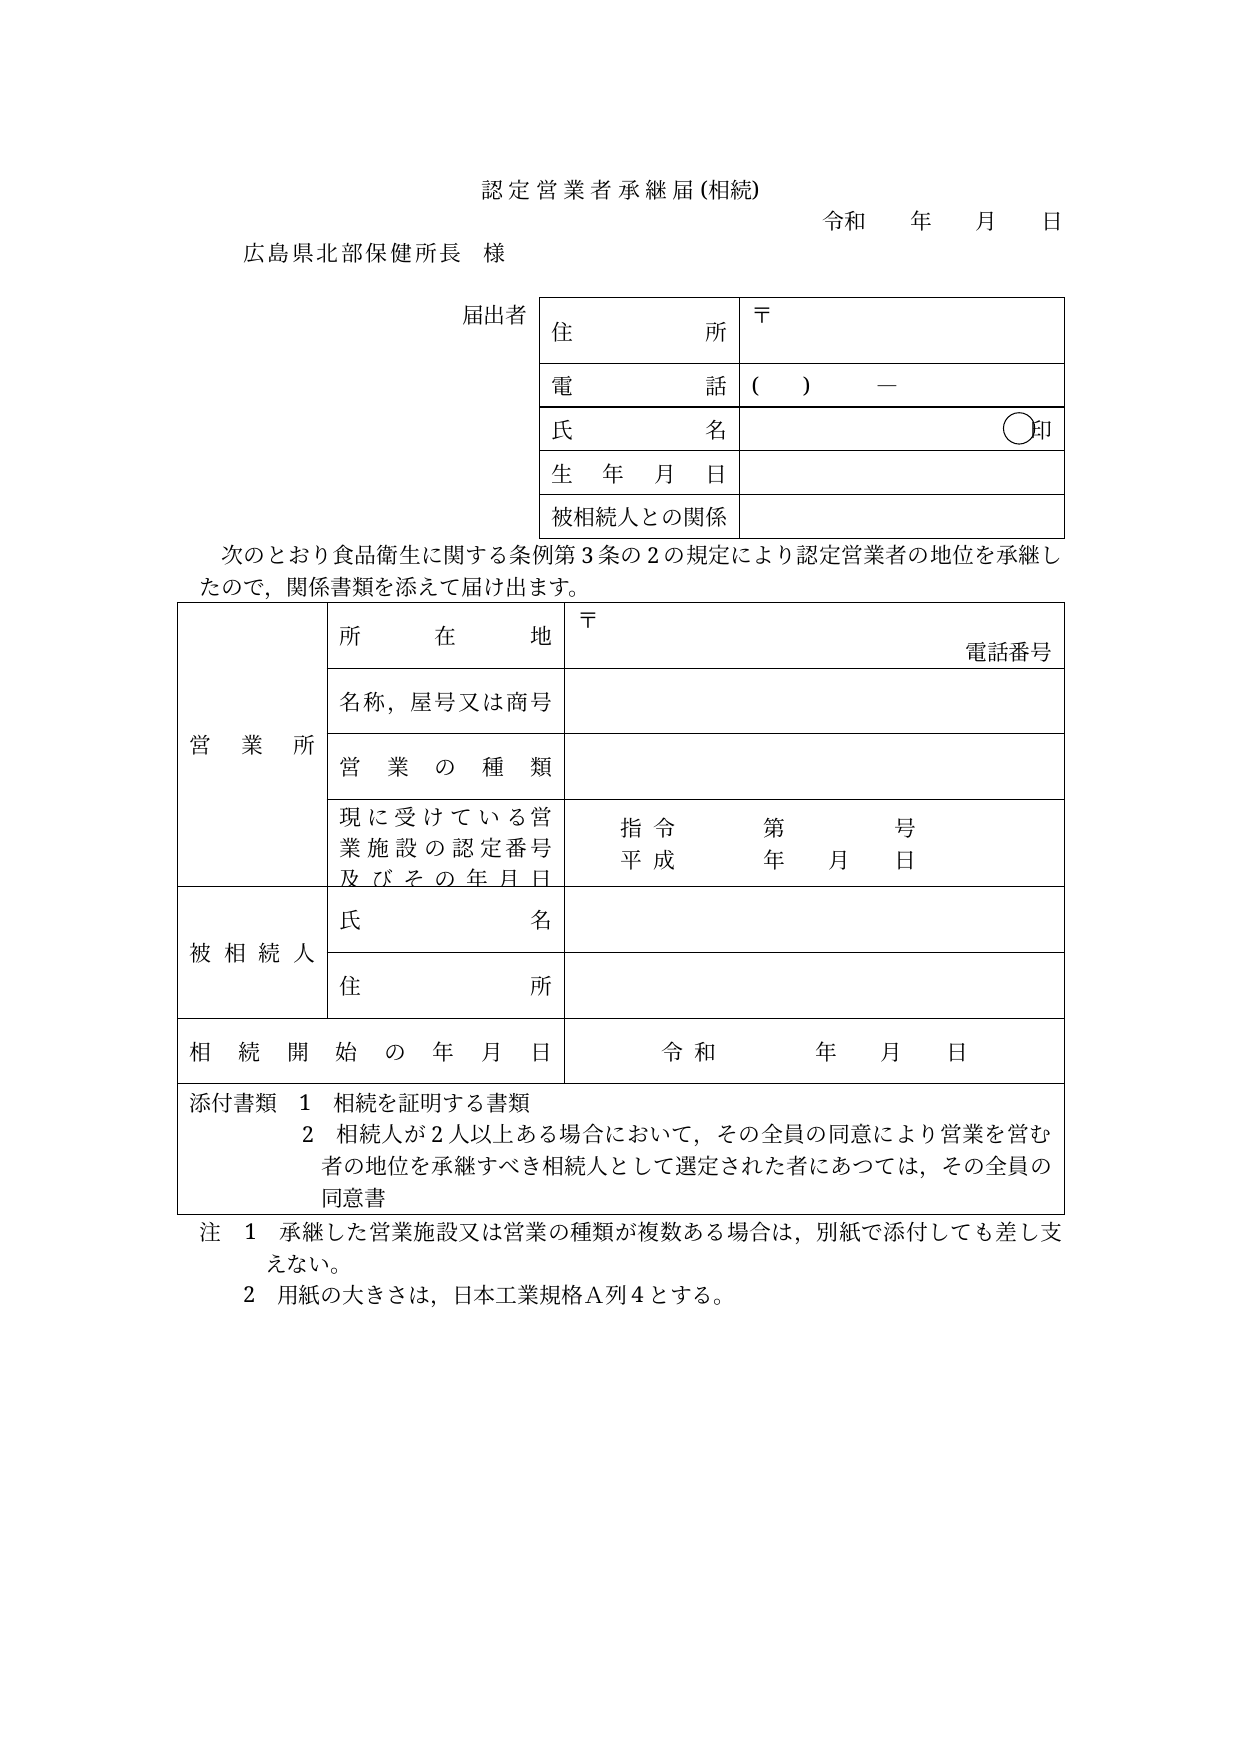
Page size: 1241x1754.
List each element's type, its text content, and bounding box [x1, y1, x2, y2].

table_cell 令和 年 月 日 [565, 1019, 1064, 1083]
table_cell 氏名 [328, 887, 564, 952]
table_cell 添付書類 1 相続を証明する書類 2 相続人が2人以上ある場合において，その全員の同意により営業を営む者の地位を承継すべき相続人として選定された者にあつては，その全員の同意書 [178, 1084, 1064, 1214]
table_cell 営業の種類 [328, 734, 564, 799]
table_cell [565, 887, 1064, 952]
table_header 〒 [740, 298, 1064, 363]
text 次のとおり食品衛生に関する条例第3条の2の規定により認定営業者の地位を承継したので，関係書類を添えて届け出ます。 [177, 539, 1063, 602]
table_cell ( ) ― [740, 364, 1064, 406]
text 広島県北部保健所長 様 [177, 236, 1063, 267]
table_cell [565, 734, 1064, 799]
table_header 届出者 [177, 297, 539, 538]
text 認定営業者承継届(相続) [177, 173, 1063, 204]
table_cell 生年月日 [540, 451, 739, 494]
text 注 1 承継した営業施設又は営業の種類が複数ある場合は，別紙で添付しても差し支えない。 [177, 1215, 1063, 1278]
table_cell 印 [740, 408, 1064, 450]
table_cell [565, 669, 1064, 733]
table_cell 住所 [328, 953, 564, 1017]
table_cell 名称，屋号又は商号 [328, 669, 564, 733]
table_header 住所 [540, 298, 739, 363]
text 令和 年 月 日 [177, 204, 1063, 236]
text 2 用紙の大きさは，日本工業規格Ａ列4とする。 [177, 1278, 1063, 1310]
table_cell [565, 953, 1064, 1017]
table_cell 指令 第 号 平成 年 月 日 [565, 800, 1064, 886]
table_cell 相続開始の年月日 [178, 1019, 564, 1083]
table_header 〒 電話番号 [565, 603, 1064, 667]
table_cell 電話 [540, 364, 739, 406]
table_cell [740, 495, 1064, 538]
table_header 営業所 [178, 603, 327, 886]
table_cell 氏名 [540, 408, 739, 450]
table_cell 被相続人 [178, 887, 327, 1017]
table_cell [740, 451, 1064, 494]
table_cell 被相続人との関係 [540, 495, 739, 538]
table_header 所在地 [328, 603, 564, 667]
table_cell 現に受けている営業施設の認定番号及びその年月日 [328, 800, 564, 886]
